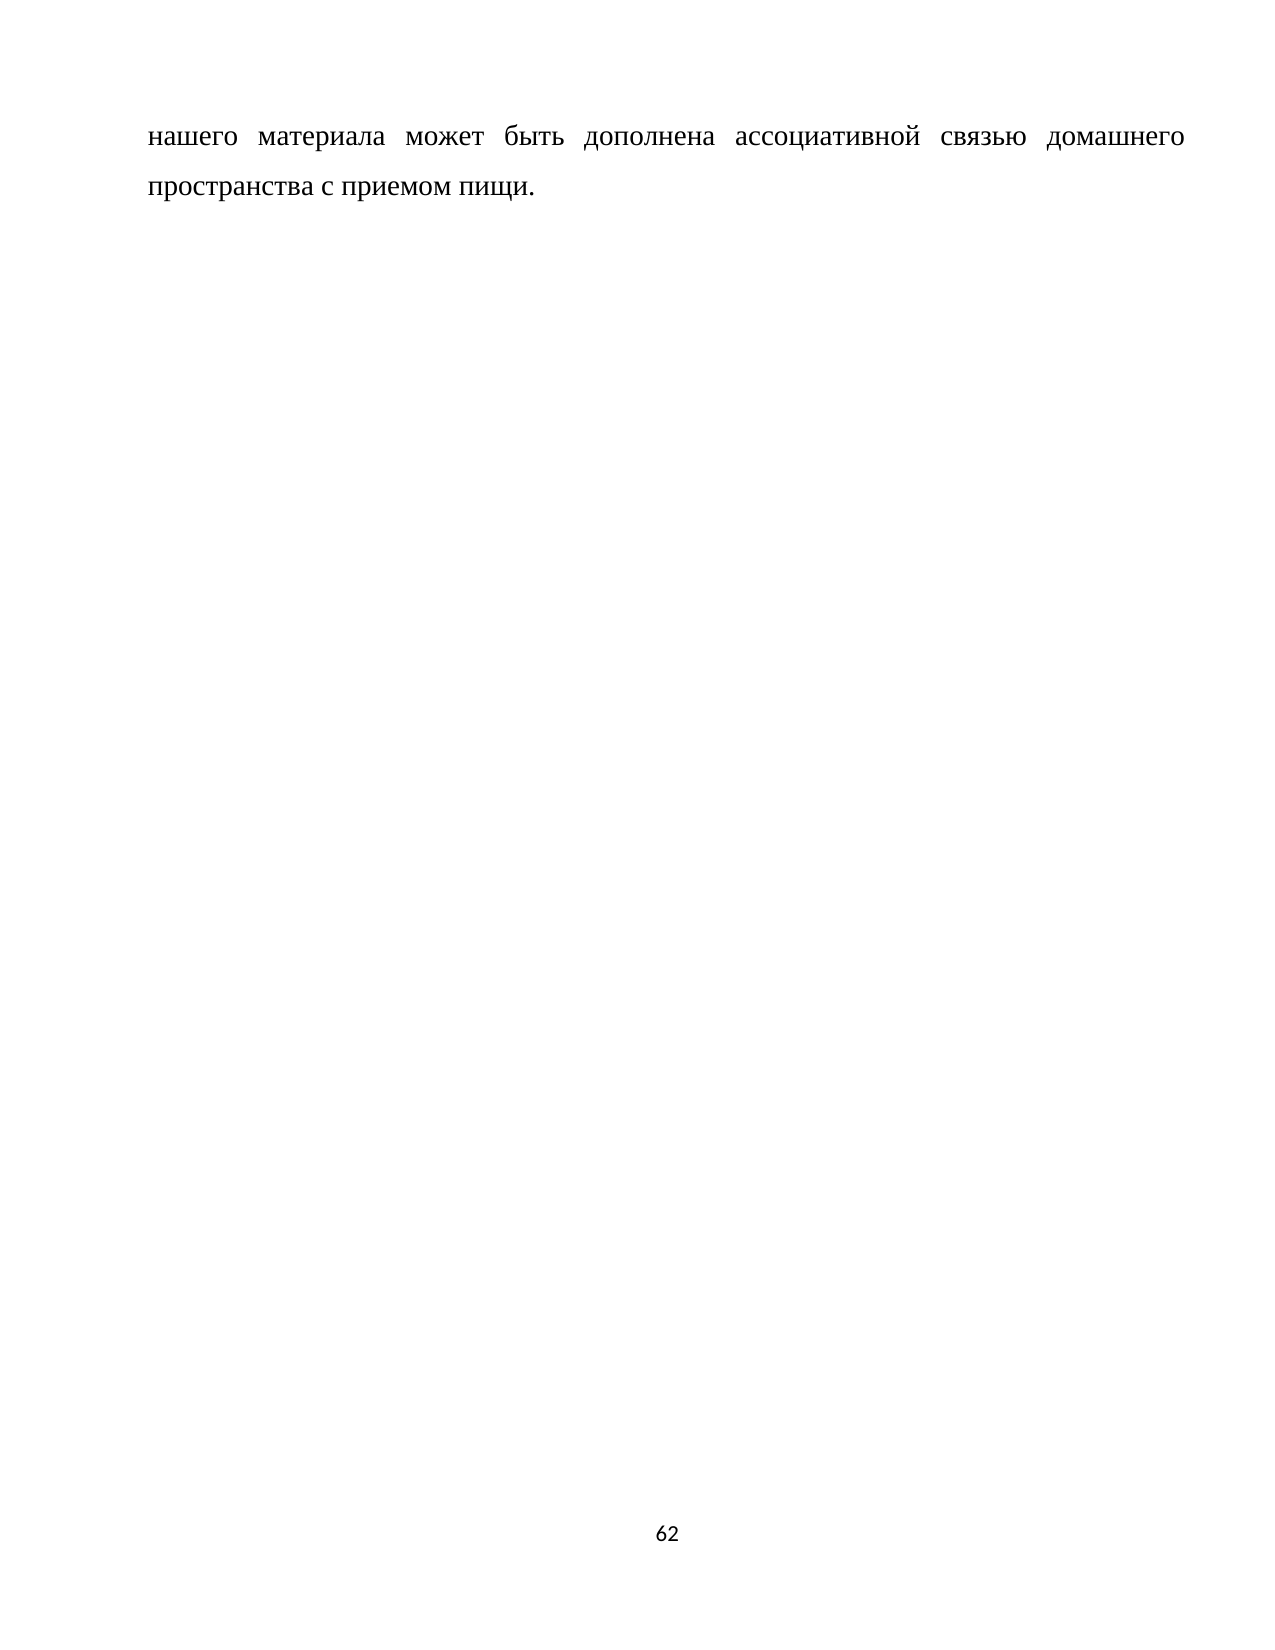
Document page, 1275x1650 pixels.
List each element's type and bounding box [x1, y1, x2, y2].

text [148, 118, 1186, 202]
